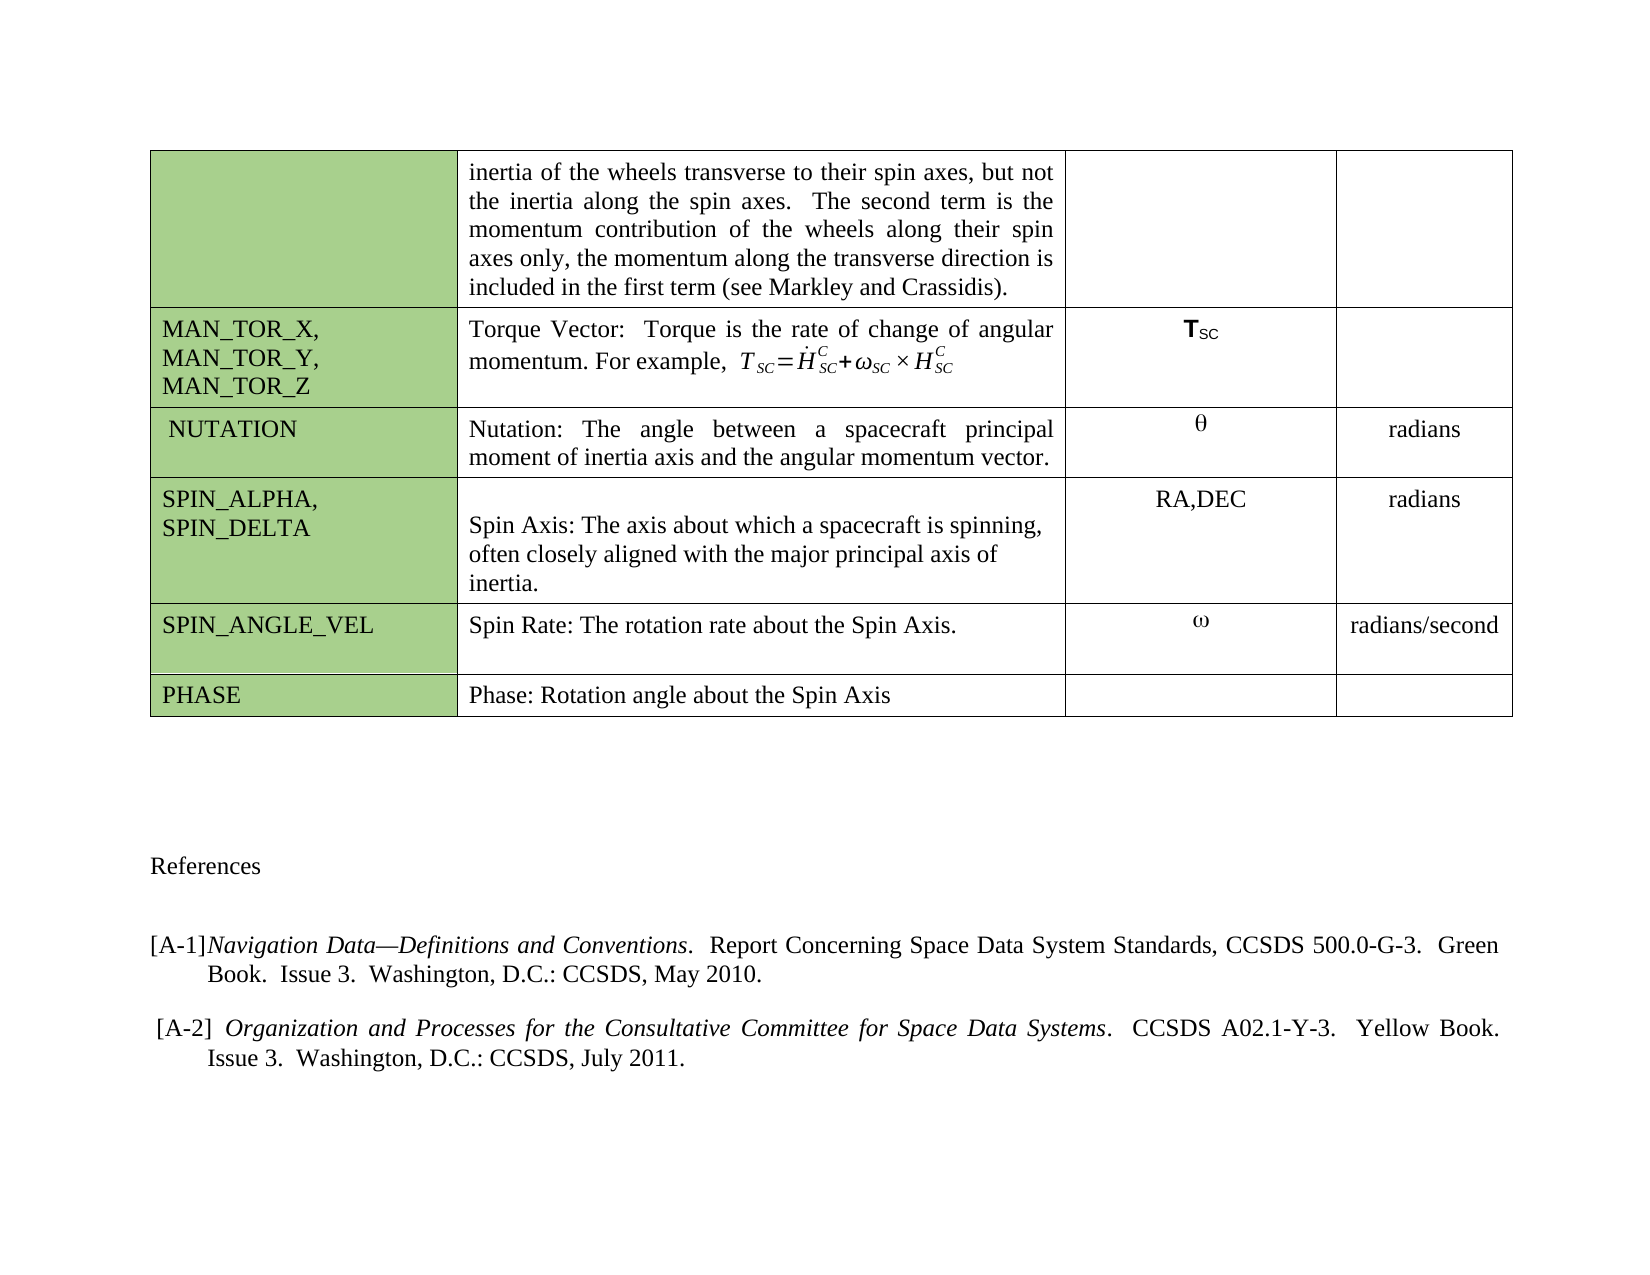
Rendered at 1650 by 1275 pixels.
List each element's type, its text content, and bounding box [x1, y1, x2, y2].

text References [150, 851, 1500, 880]
table_cell radians/second [1337, 604, 1512, 673]
table_cell SPIN_ALPHA, SPIN_DELTA [151, 478, 457, 603]
table_cell [1337, 308, 1512, 407]
table_cell MAN_TOR_X, MAN_TOR_Y, MAN_TOR_Z [151, 308, 457, 407]
table_cell [1066, 675, 1336, 716]
table_cell Spin Rate: The rotation rate about the Spin Axis. [458, 604, 1065, 673]
table_cell Nutation: The angle between a spacecraft principal moment of inertia axis and the angular momentum vector. [458, 408, 1065, 477]
table_cell RA,DEC [1066, 478, 1336, 603]
table_cell SPIN_ANGLE_VEL [151, 604, 457, 673]
table_cell radians [1337, 408, 1512, 477]
table_cell [1337, 675, 1512, 716]
text [A-1] Navigation Data—Definitions and Conventions. Report Concerning Space Data System Standards, CCSDS 500.0-G-3. Green Book. Issue 3. Washington, D.C.: CCSDS, May 2010. [150, 930, 1500, 988]
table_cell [1337, 151, 1512, 307]
table_cell Phase: Rotation angle about the Spin Axis [458, 675, 1065, 716]
table_cell [1066, 151, 1336, 307]
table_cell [458, 151, 1065, 307]
table_cell NUTATION [151, 408, 457, 477]
table_cell radians [1337, 478, 1512, 603]
table_cell PHASE [151, 675, 457, 716]
table_cell  [1066, 604, 1336, 673]
table_cell Torque Vector: Torque is the rate of change of angular momentum. For example, [458, 308, 1065, 407]
table_cell ANG_MOM [151, 151, 457, 307]
text [A-2] Organization and Processes for the Consultative Committee for Space Data Systems. CCSDS A02.1-Y-3. Yellow Book. Issue 3. Washington, D.C.: CCSDS, July 2011. [150, 1013, 1500, 1071]
table_cell Spin Axis: The axis about which a spacecraft is spinning, often closely aligned with the major principal axis of inertia. [458, 478, 1065, 603]
table_cell TSC [1066, 308, 1336, 407]
table_cell  [1066, 408, 1336, 477]
